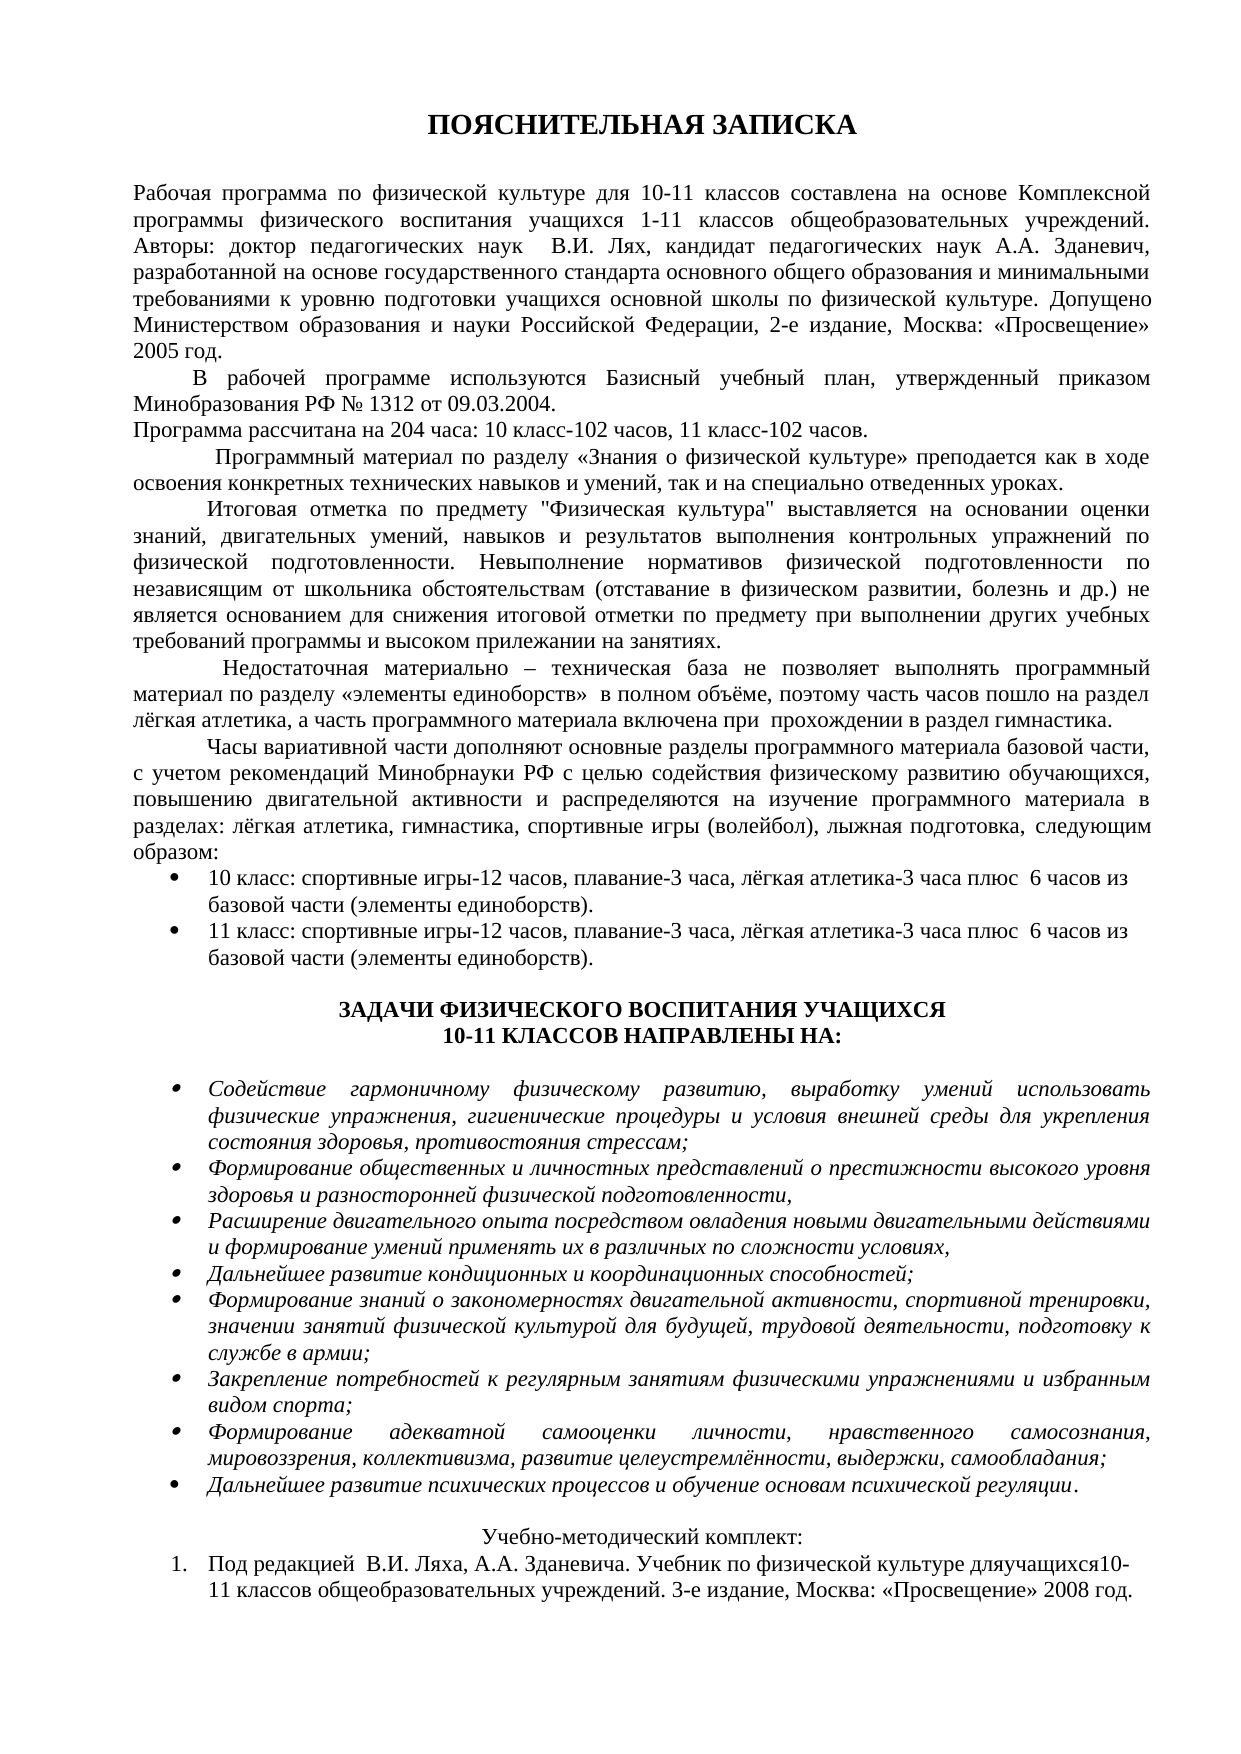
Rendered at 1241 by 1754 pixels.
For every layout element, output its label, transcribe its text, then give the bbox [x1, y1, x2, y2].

list Дальнейшее развитие психических процессов и обучение основам психической регуляции. [170, 1471, 1152, 1497]
text В рабочей программе используются Базисный учебный план, утвержденный приказом Минобразования РФ № 1312 от 09.03.2004. [133, 364, 1152, 416]
text Программа рассчитана на 204 часа: 10 класс-102 часов, 11 класс-102 часов. [133, 416, 1152, 443]
list Формирование адекватной самооценки личности, нравственного самосознания, мировоззрения, коллективизма, развитие целеустремлённости, выдержки, самообладания; [170, 1418, 1152, 1471]
text Рабочая программа по физической культуре для 10-11 классов составлена на основе Комплексной программы физического воспитания учащихся 1-11 классов общеобразовательных учреждений. Авторы: доктор педагогических наук В.И. Лях, кандидат педагогических наук А.А. Зданевич, разработанной на основе государственного стандарта основного общего образования и минимальными требованиями к уровню подготовки учащихся основной школы по физической культуре. Допущено Министерством образования и науки Российской Федерации, 2-е издание, Москва: «Просвещение» 2005 год. [133, 179, 1152, 364]
text Часы вариативной части дополняют основные разделы программного материала базовой части, с учетом рекомендаций Минобрнауки РФ с целью содействия физическому развитию обучающихся, повышению двигательной активности и распределяются на изучение программного материала в разделах: лёгкая атлетика, гимнастика, спортивные игры (волейбол), лыжная подготовка, следующим образом: [133, 733, 1152, 864]
text ПОЯСНИТЕЛЬНАЯ ЗАПИСКА [133, 107, 1152, 141]
text Недостаточная материально – техническая база не позволяет выполнять программный материал по разделу «элементы единоборств» в полном объёме, поэтому часть часов пошло на раздел лёгкая атлетика, а часть программного материала включена при прохождении в раздел гимнастика. [133, 654, 1152, 733]
list Расширение двигательного опыта посредством овладения новыми двигательными действиями и формирование умений применять их в различных по сложности условиях, [170, 1207, 1152, 1260]
text ЗАДАЧИ ФИЗИЧЕСКОГО ВОСПИТАНИЯ УЧАЩИХСЯ 10-11 КЛАССОВ НАПРАВЛЕНЫ НА: [133, 996, 1152, 1049]
list Под редакцией В.И. Ляха, А.А. Зданевича. Учебник по физической культуре дляучащихся10-11 классов общеобразовательных учреждений. 3-е издание, Москва: «Просвещение» 2008 год. [170, 1550, 1152, 1602]
text Программный материал по разделу «Знания о физической культуре» преподается как в ходе освоения конкретных технических навыков и умений, так и на специально отведенных уроках. [133, 443, 1152, 496]
text Итоговая отметка по предмету "Физическая культура" выставляется на основании оценки знаний, двигательных умений, навыков и результатов выполнения контрольных упражнений по физической подготовленности. Невыполнение нормативов физической подготовленности по независящим от школьника обстоятельствам (отставание в физическом развитии, болезнь и др.) не является основанием для снижения итоговой отметки по предмету при выполнении других учебных требований программы и высоком прилежании на занятиях. [133, 496, 1152, 654]
text Учебно-методический комплект: [133, 1523, 1152, 1550]
list 11 класс: спортивные игры-12 часов, плавание-3 часа, лёгкая атлетика-3 часа плюс 6 часов из базовой части (элементы единоборств). [170, 917, 1152, 970]
list Формирование общественных и личностных представлений о престижности высокого уровня здоровья и разносторонней физической подготовленности, [170, 1154, 1152, 1207]
list Формирование знаний о закономерностях двигательной активности, спортивной тренировки, значении занятий физической культурой для будущей, трудовой деятельности, подготовку к службе в армии; [170, 1286, 1152, 1365]
list Содействие гармоничному физическому развитию, выработку умений использовать физические упражнения, гигиенические процедуры и условия внешней среды для укрепления состояния здоровья, противостояния стрессам; [170, 1075, 1152, 1154]
list 10 класс: спортивные игры-12 часов, плавание-3 часа, лёгкая атлетика-3 часа плюс 6 часов из базовой части (элементы единоборств). [170, 864, 1152, 917]
list Дальнейшее развитие кондиционных и координационных способностей; [170, 1260, 1152, 1286]
list Закрепление потребностей к регулярным занятиям физическими упражнениями и избранным видом спорта; [170, 1365, 1152, 1418]
